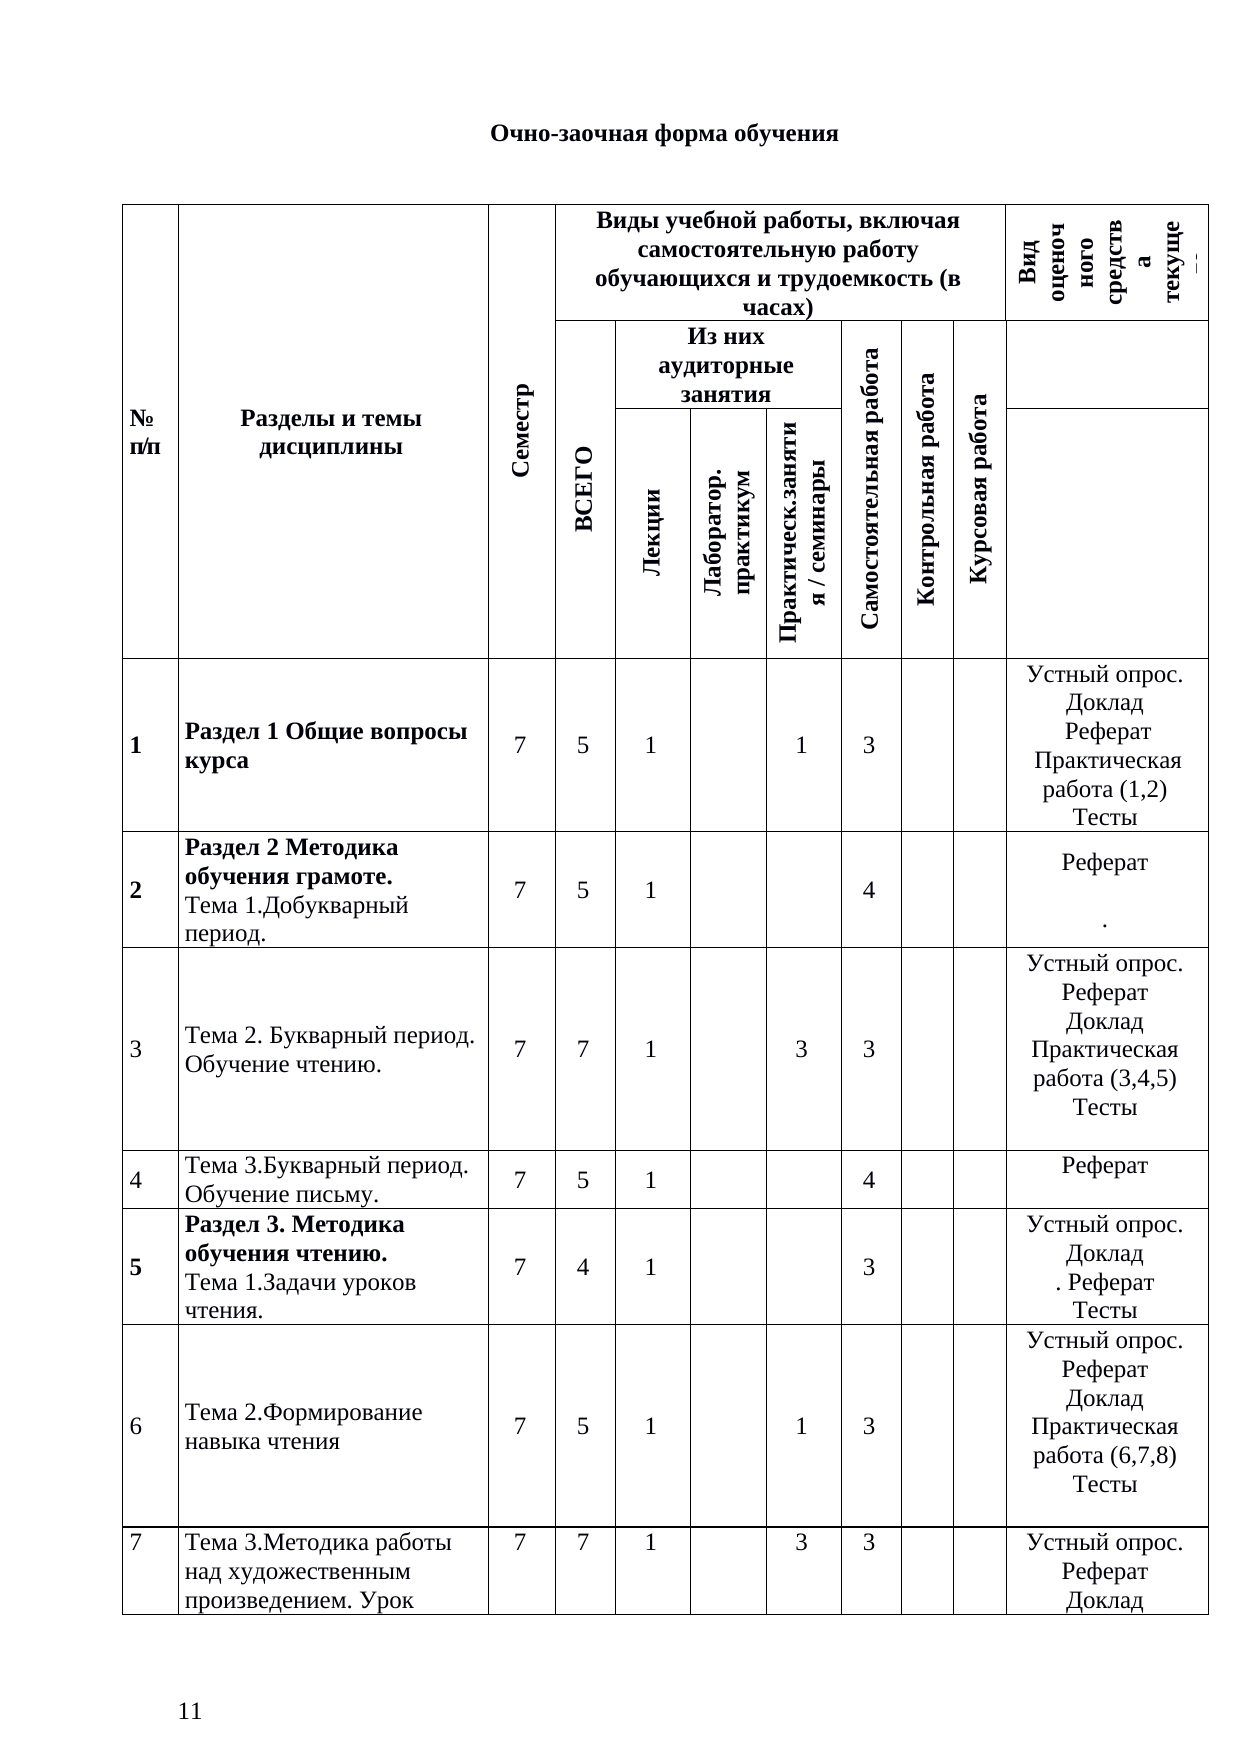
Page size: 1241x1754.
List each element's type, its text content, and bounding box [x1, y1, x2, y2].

text Очно-заочная форма обучения [177, 118, 1152, 147]
table_cell [954, 1151, 1006, 1208]
table_cell [691, 948, 766, 1149]
table_cell [902, 1151, 953, 1208]
table_cell 3 [767, 948, 841, 1149]
table_cell 1 [123, 659, 178, 831]
table_cell Реферат [1007, 1151, 1208, 1208]
table_cell [954, 1209, 1006, 1324]
table_cell 3 [842, 1528, 901, 1614]
table_cell [902, 1209, 953, 1324]
table_cell Устный опрос. Реферат Доклад Практическая работа (6,7,8) Тесты [1007, 1325, 1208, 1526]
table_cell 3 [767, 1528, 841, 1614]
table_cell 1 [767, 1325, 841, 1526]
table_cell 7 [489, 1209, 555, 1324]
table_cell [902, 948, 953, 1149]
table_cell [691, 659, 766, 831]
table_cell Раздел 1 Общие вопросы курса [179, 659, 488, 831]
table_header Виды учебной работы, включая самостоятельную работу обучающихся и трудоемкость (в часах) [556, 205, 1005, 320]
table_cell Тема 2. Букварный период. Обучение чтению. [179, 948, 488, 1149]
table_cell [954, 832, 1006, 947]
table_cell Практическ.занятия / семинары [767, 409, 841, 658]
table_cell 4 [842, 1151, 901, 1208]
table_cell 4 [123, 1151, 178, 1208]
table_cell Тема 2.Формирование навыка чтения [179, 1325, 488, 1526]
table_cell 7 [489, 659, 555, 831]
table_cell 7 [489, 1528, 555, 1614]
table_cell [954, 1528, 1006, 1614]
table_cell Лаборатор. практикум [691, 409, 766, 658]
table_cell [954, 659, 1006, 831]
table_cell [902, 1325, 953, 1526]
table_cell [691, 1528, 766, 1614]
table_cell Реферат . [1007, 832, 1208, 947]
table_cell [767, 1151, 841, 1208]
table_cell [902, 1528, 953, 1614]
table_cell [767, 1209, 841, 1324]
table_cell 3 [842, 1325, 901, 1526]
table_header Вид оценочного средства текущего контроля успеваемости, промежуточной аттестации (по семестрам) [1006, 205, 1208, 320]
table_cell Контрольная работа [902, 321, 953, 658]
table_cell 1 [616, 1528, 690, 1614]
table_cell Из них аудиторные занятия [616, 321, 841, 408]
table_cell [902, 659, 953, 831]
table_header № п/п [123, 205, 178, 658]
table_cell Лекции [616, 409, 690, 658]
table_cell 3 [123, 948, 178, 1149]
table_cell Самостоятельная работа [842, 321, 901, 658]
table_cell 3 [842, 1209, 901, 1324]
table_cell ВСЕГО [556, 321, 615, 658]
table_cell 7 [556, 1528, 615, 1614]
table_cell 7 [489, 832, 555, 947]
table_cell 7 [556, 948, 615, 1149]
table_cell 3 [842, 659, 901, 831]
table_cell Устный опрос. Реферат Доклад Практическая работа (3,4,5) Тесты [1007, 948, 1208, 1149]
table_cell Устный опрос. Доклад . Реферат Тесты [1007, 1209, 1208, 1324]
table_cell 4 [556, 1209, 615, 1324]
table_cell [902, 832, 953, 947]
table_cell [691, 1151, 766, 1208]
table_cell 1 [616, 1325, 690, 1526]
table_cell [954, 948, 1006, 1149]
table_cell 3 [842, 948, 901, 1149]
table_cell Тема 3.Букварный период. Обучение письму. [179, 1151, 488, 1208]
table_cell 5 [556, 1151, 615, 1208]
table_cell 5 [556, 1325, 615, 1526]
table_cell [954, 1325, 1006, 1526]
table_cell 7 [489, 1325, 555, 1526]
table_cell Раздел 2 Методика обучения грамоте. Тема 1.Добукварный период. [179, 832, 488, 947]
table_cell [691, 1209, 766, 1324]
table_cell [179, 1528, 488, 1614]
table_cell [691, 832, 766, 947]
table_cell [767, 832, 841, 947]
table_cell 7 [123, 1528, 178, 1614]
table_cell 1 [616, 832, 690, 947]
table_cell 4 [842, 832, 901, 947]
table_cell 1 [616, 948, 690, 1149]
table_cell [1007, 321, 1208, 408]
table_cell Раздел 3. Методика обучения чтению. Тема 1.Задачи уроков чтения. [179, 1209, 488, 1324]
table_cell 2 [123, 832, 178, 947]
table_cell 5 [556, 659, 615, 831]
table_cell 1 [616, 1209, 690, 1324]
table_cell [1007, 1528, 1208, 1614]
table_cell 1 [767, 659, 841, 831]
table_cell 1 [616, 1151, 690, 1208]
table_cell Курсовая работа [954, 321, 1006, 658]
table_cell 7 [489, 948, 555, 1149]
table_header Семестр [489, 205, 555, 658]
table_cell 1 [616, 659, 690, 831]
table_cell 5 [123, 1209, 178, 1324]
table_cell 6 [123, 1325, 178, 1526]
table_cell [1007, 409, 1208, 658]
table_cell 7 [489, 1151, 555, 1208]
table_header Разделы и темы дисциплины [179, 205, 488, 658]
table_cell [691, 1325, 766, 1526]
table_cell Устный опрос. Доклад Реферат Практическая работа (1,2) Тесты [1007, 659, 1208, 831]
table_cell 5 [556, 832, 615, 947]
